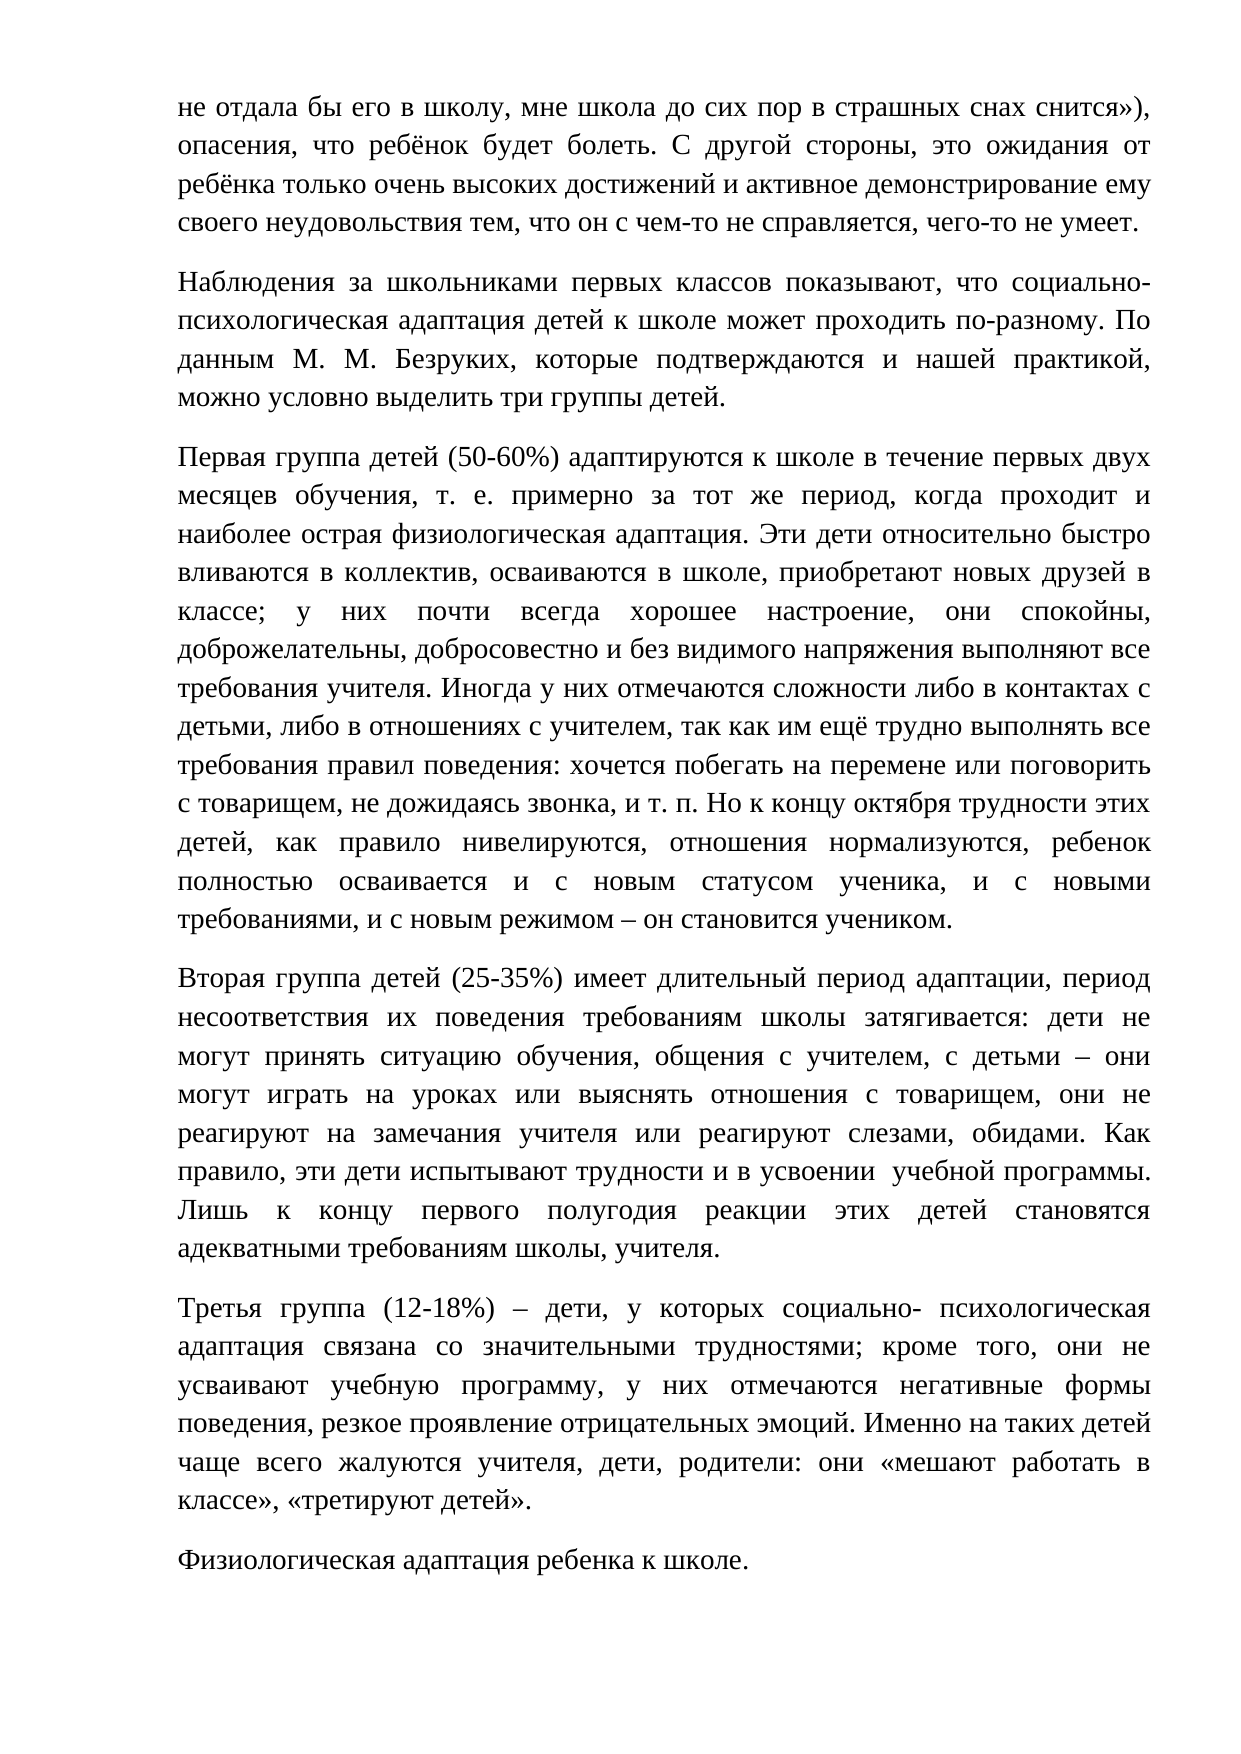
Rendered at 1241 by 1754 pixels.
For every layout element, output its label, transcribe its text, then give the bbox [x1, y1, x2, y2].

text Наблюдения за школьниками первых классов показывают, что социально-психологическая адаптация детей к школе может проходить по-разному. По данным М. М. Безруких, которые подтверждаются и нашей практикой, можно условно выделить три группы детей. [177, 264, 1152, 413]
text Первая группа детей (50-60%) адаптируются к школе в течение первых двух месяцев обучения, т. е. примерно за тот же период, когда проходит и наиболее острая физиологическая адаптация. Эти дети относительно быстро вливаются в коллектив, осваиваются в школе, приобретают новых друзей в классе; у них почти всегда хорошее настроение, они спокойны, доброжелательны, добросовестно и без видимого напряжения выполняют все требования учителя. Иногда у них отмечаются сложности либо в контактах с детьми, либо в отношениях с учителем, так как им ещё трудно выполнять все требования правил поведения: хочется побегать на перемене или поговорить с товарищем, не дожидаясь звонка, и т. п. Но к концу октября трудности этих детей, как правило нивелируются, отношения нормализуются, ребенок полностью осваивается и с новым статусом ученика, и с новыми требованиями, и с новым режимом – он становится учеником. [177, 439, 1152, 935]
text Вторая группа детей (25-35%) имеет длительный период адаптации, период несоответствия их поведения требованиям школы затягивается: дети не могут принять ситуацию обучения, общения с учителем, с детьми – они могут играть на уроках или выяснять отношения с товарищем, они не реагируют на замечания учителя или реагируют слезами, обидами. Как правило, эти дети испытывают трудности и в усвоении учебной программы. Лишь к концу первого полугодия реакции этих детей становятся адекватными требованиям школы, учителя. [177, 961, 1152, 1264]
text Физиологическая адаптация ребенка к школе. [177, 1542, 1152, 1575]
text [177, 89, 1152, 238]
text Третья группа (12-18%) – дети, у которых социально- психологическая адаптация связана со значительными трудностями; кроме того, они не усваивают учебную программу, у них отмечаются негативные формы поведения, резкое проявление отрицательных эмоций. Именно на таких детей чаще всего жалуются учителя, дети, родители: они «мешают работать в классе», «третируют детей». [177, 1290, 1152, 1516]
